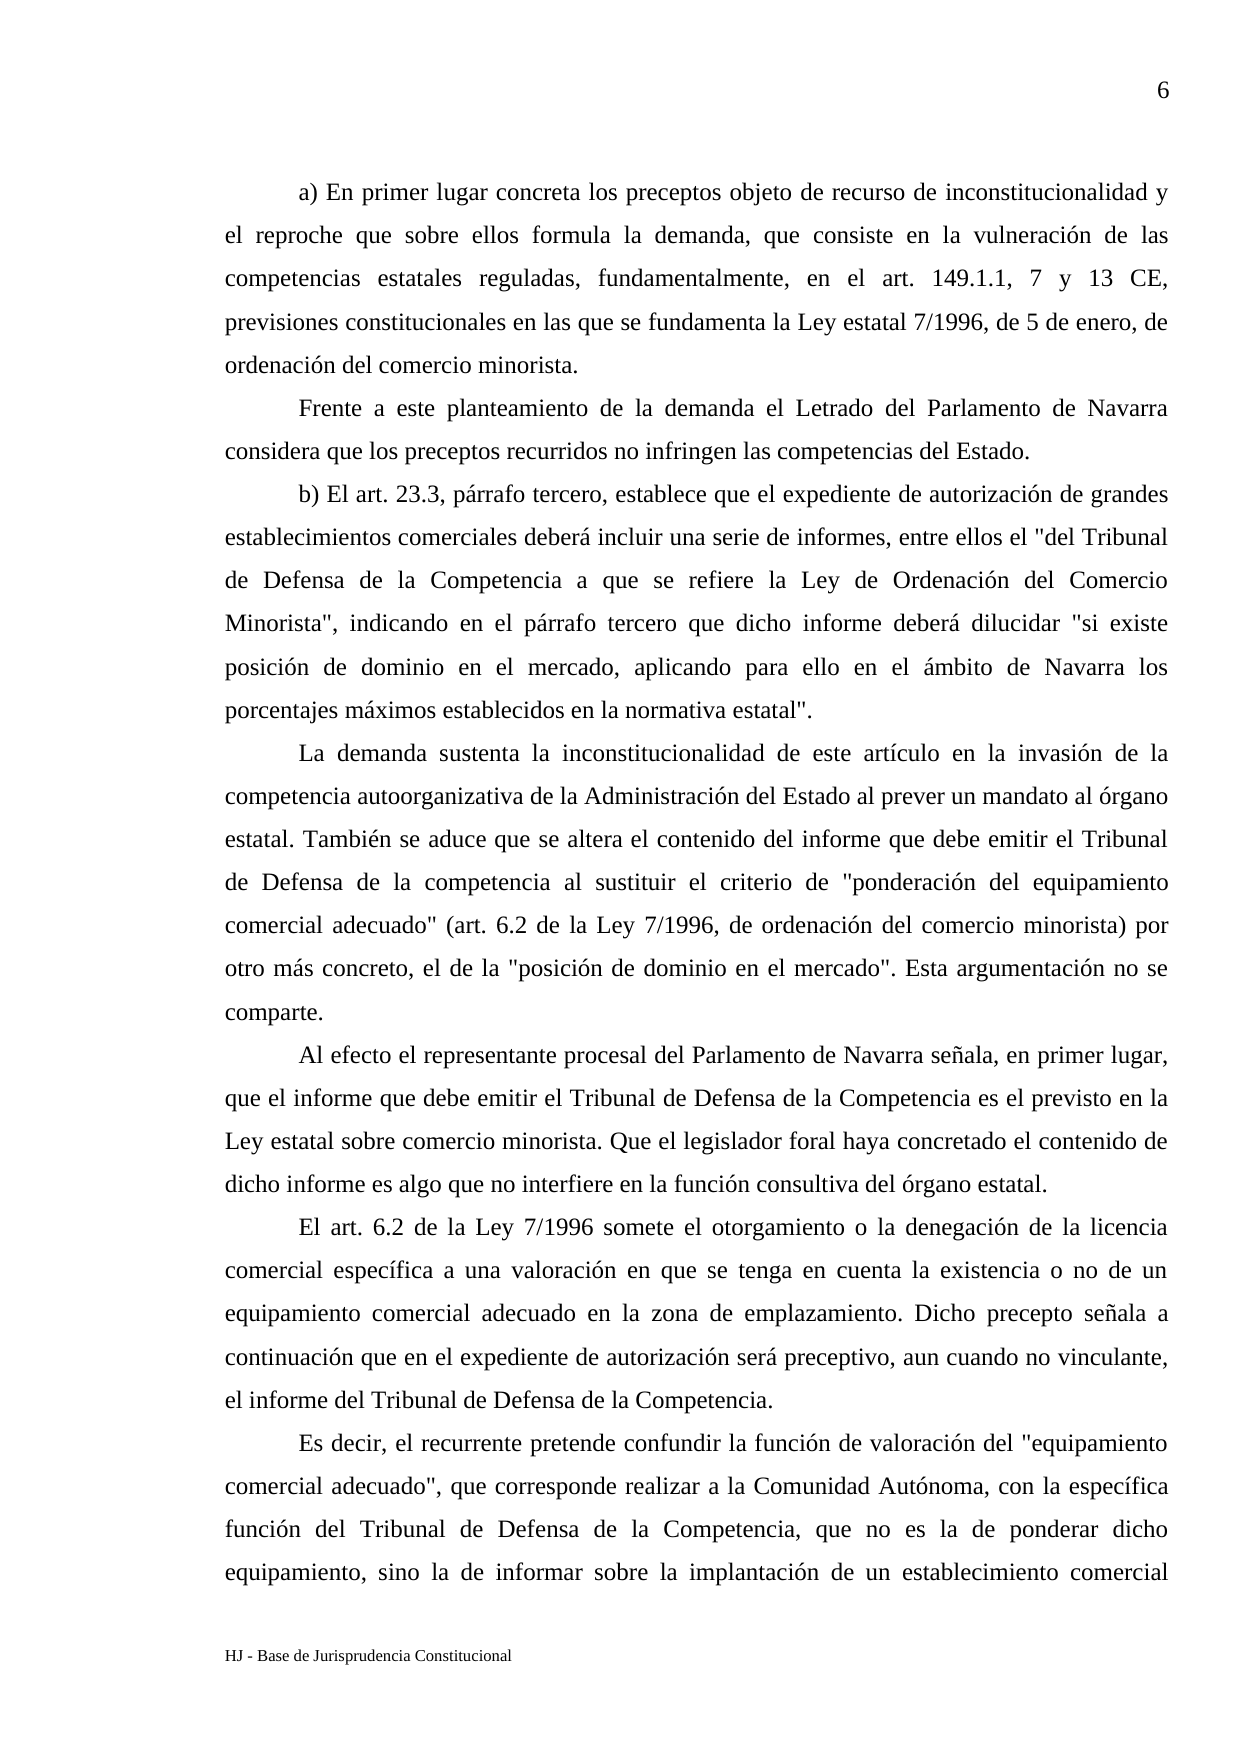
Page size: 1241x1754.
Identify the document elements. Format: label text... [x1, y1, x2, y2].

text a) En primer lugar concreta los preceptos objeto de recurso de inconstitucionalidad y el reproche que sobre ellos formula la demanda, que consiste en la vulneración de las competencias estatales reguladas, fundamentalmente, en el art. 149.1.1, 7 y 13 CE, previsiones constitucionales en las que se fundamenta la Ley estatal 7/1996, de 5 de enero, de ordenación del comercio minorista. [224, 177, 1169, 378]
text Al efecto el representante procesal del Parlamento de Navarra señala, en primer lugar, que el informe que debe emitir el Tribunal de Defensa de la Competencia es el previsto en la Ley estatal sobre comercio minorista. Que el legislador foral haya concretado el contenido de dicho informe es algo que no interfiere en la función consultiva del órgano estatal. [224, 1040, 1169, 1198]
text El art. 6.2 de la Ley 7/1996 somete el otorgamiento o la denegación de la licencia comercial específica a una valoración en que se tenga en cuenta la existencia o no de un equipamiento comercial adecuado en la zona de emplazamiento. Dicho precepto señala a continuación que en el expediente de autorización será preceptivo, aun cuando no vinculante, el informe del Tribunal de Defensa de la Competencia. [224, 1212, 1169, 1413]
text Frente a este planteamiento de la demanda el Letrado del Parlamento de Navarra considera que los preceptos recurridos no infringen las competencias del Estado. [224, 393, 1169, 465]
text b) El art. 23.3, párrafo tercero, establece que el expediente de autorización de grandes establecimientos comerciales deberá incluir una serie de informes, entre ellos el "del Tribunal de Defensa de la Competencia a que se refiere la Ley de Ordenación del Comercio Minorista", indicando en el párrafo tercero que dicho informe deberá dilucidar "si existe posición de dominio en el mercado, aplicando para ello en el ámbito de Navarra los porcentajes máximos establecidos en la normativa estatal". [224, 479, 1169, 723]
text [224, 1428, 1169, 1586]
text La demanda sustenta la inconstitucionalidad de este artículo en la invasión de la competencia autoorganizativa de la Administración del Estado al prever un mandato al órgano estatal. También se aduce que se altera el contenido del informe que debe emitir el Tribunal de Defensa de la competencia al sustituir el criterio de "ponderación del equipamiento comercial adecuado" (art. 6.2 de la Ley 7/1996, de ordenación del comercio minorista) por otro más concreto, el de la "posición de dominio en el mercado". Esta argumentación no se comparte. [224, 738, 1169, 1025]
